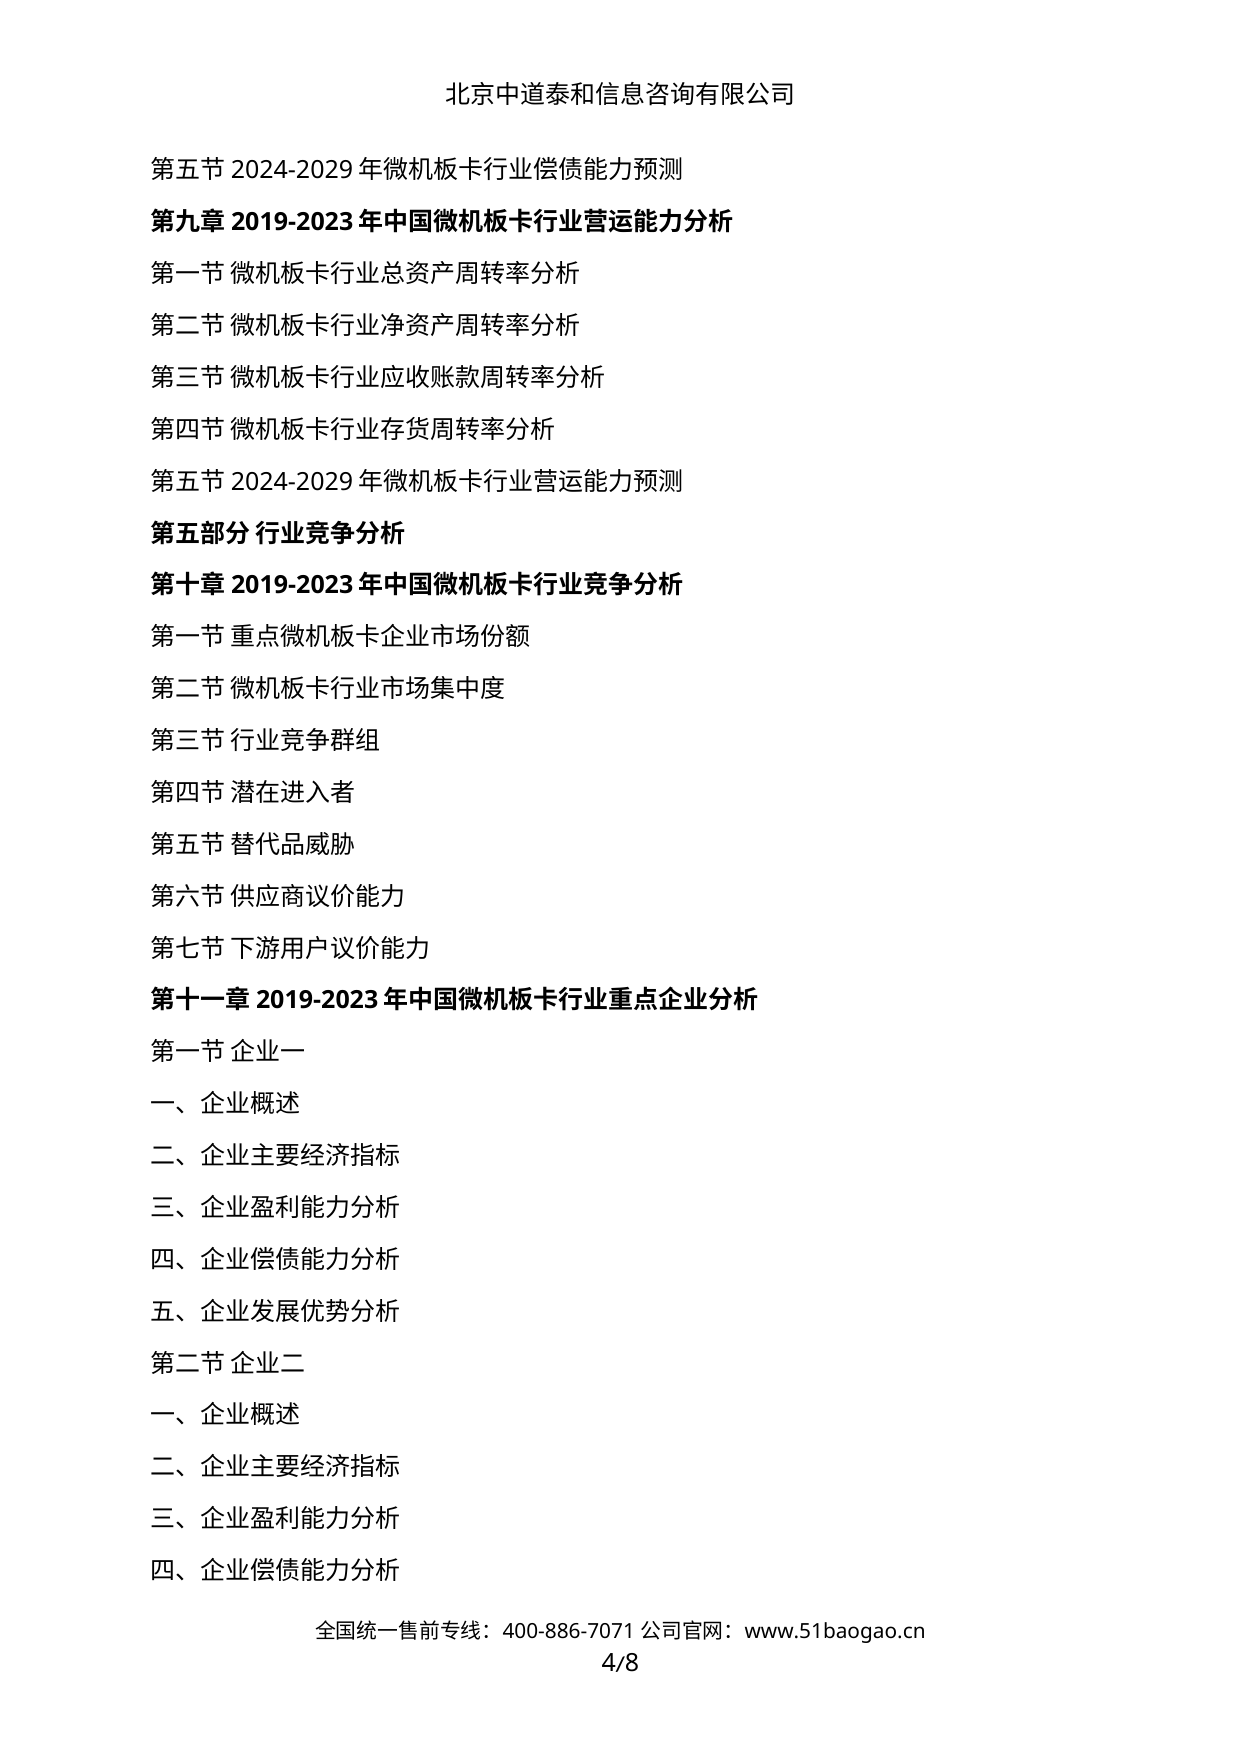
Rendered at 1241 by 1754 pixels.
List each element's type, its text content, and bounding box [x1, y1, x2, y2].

text 第六节 供应商议价能力 [150, 876, 1090, 912]
text 第五部分 行业竞争分析 [150, 513, 1090, 549]
text 四、企业偿债能力分析 [150, 1239, 1090, 1276]
text 一、企业概述 [150, 1084, 1090, 1120]
text 五、企业发展优势分析 [150, 1291, 1090, 1327]
text 第五节 替代品威胁 [150, 824, 1090, 861]
text 第一节 企业一 [150, 1032, 1090, 1068]
text 四、企业偿债能力分析 [150, 1551, 1090, 1587]
text 第四节 潜在进入者 [150, 772, 1090, 809]
text 三、企业盈利能力分析 [150, 1499, 1090, 1535]
text 第十一章 2019-2023年中国微机板卡行业重点企业分析 [150, 980, 1090, 1016]
text 第十章 2019-2023年中国微机板卡行业竞争分析 [150, 565, 1090, 601]
text 第二节 微机板卡行业净资产周转率分析 [150, 306, 1090, 342]
text 一、企业概述 [150, 1395, 1090, 1431]
text 二、企业主要经济指标 [150, 1447, 1090, 1483]
text 第一节 微机板卡行业总资产周转率分析 [150, 254, 1090, 290]
text 第五节 2024-2029年微机板卡行业偿债能力预测 [150, 150, 1090, 186]
text 第五节 2024-2029年微机板卡行业营运能力预测 [150, 461, 1090, 497]
text 第九章 2019-2023年中国微机板卡行业营运能力分析 [150, 202, 1090, 238]
text 第二节 微机板卡行业市场集中度 [150, 669, 1090, 705]
text 第四节 微机板卡行业存货周转率分析 [150, 409, 1090, 446]
text 三、企业盈利能力分析 [150, 1187, 1090, 1224]
text 第一节 重点微机板卡企业市场份额 [150, 617, 1090, 653]
text 第三节 行业竞争群组 [150, 721, 1090, 757]
text 二、企业主要经济指标 [150, 1136, 1090, 1172]
text 第二节 企业二 [150, 1343, 1090, 1379]
text 第七节 下游用户议价能力 [150, 928, 1090, 964]
text 第三节 微机板卡行业应收账款周转率分析 [150, 357, 1090, 394]
